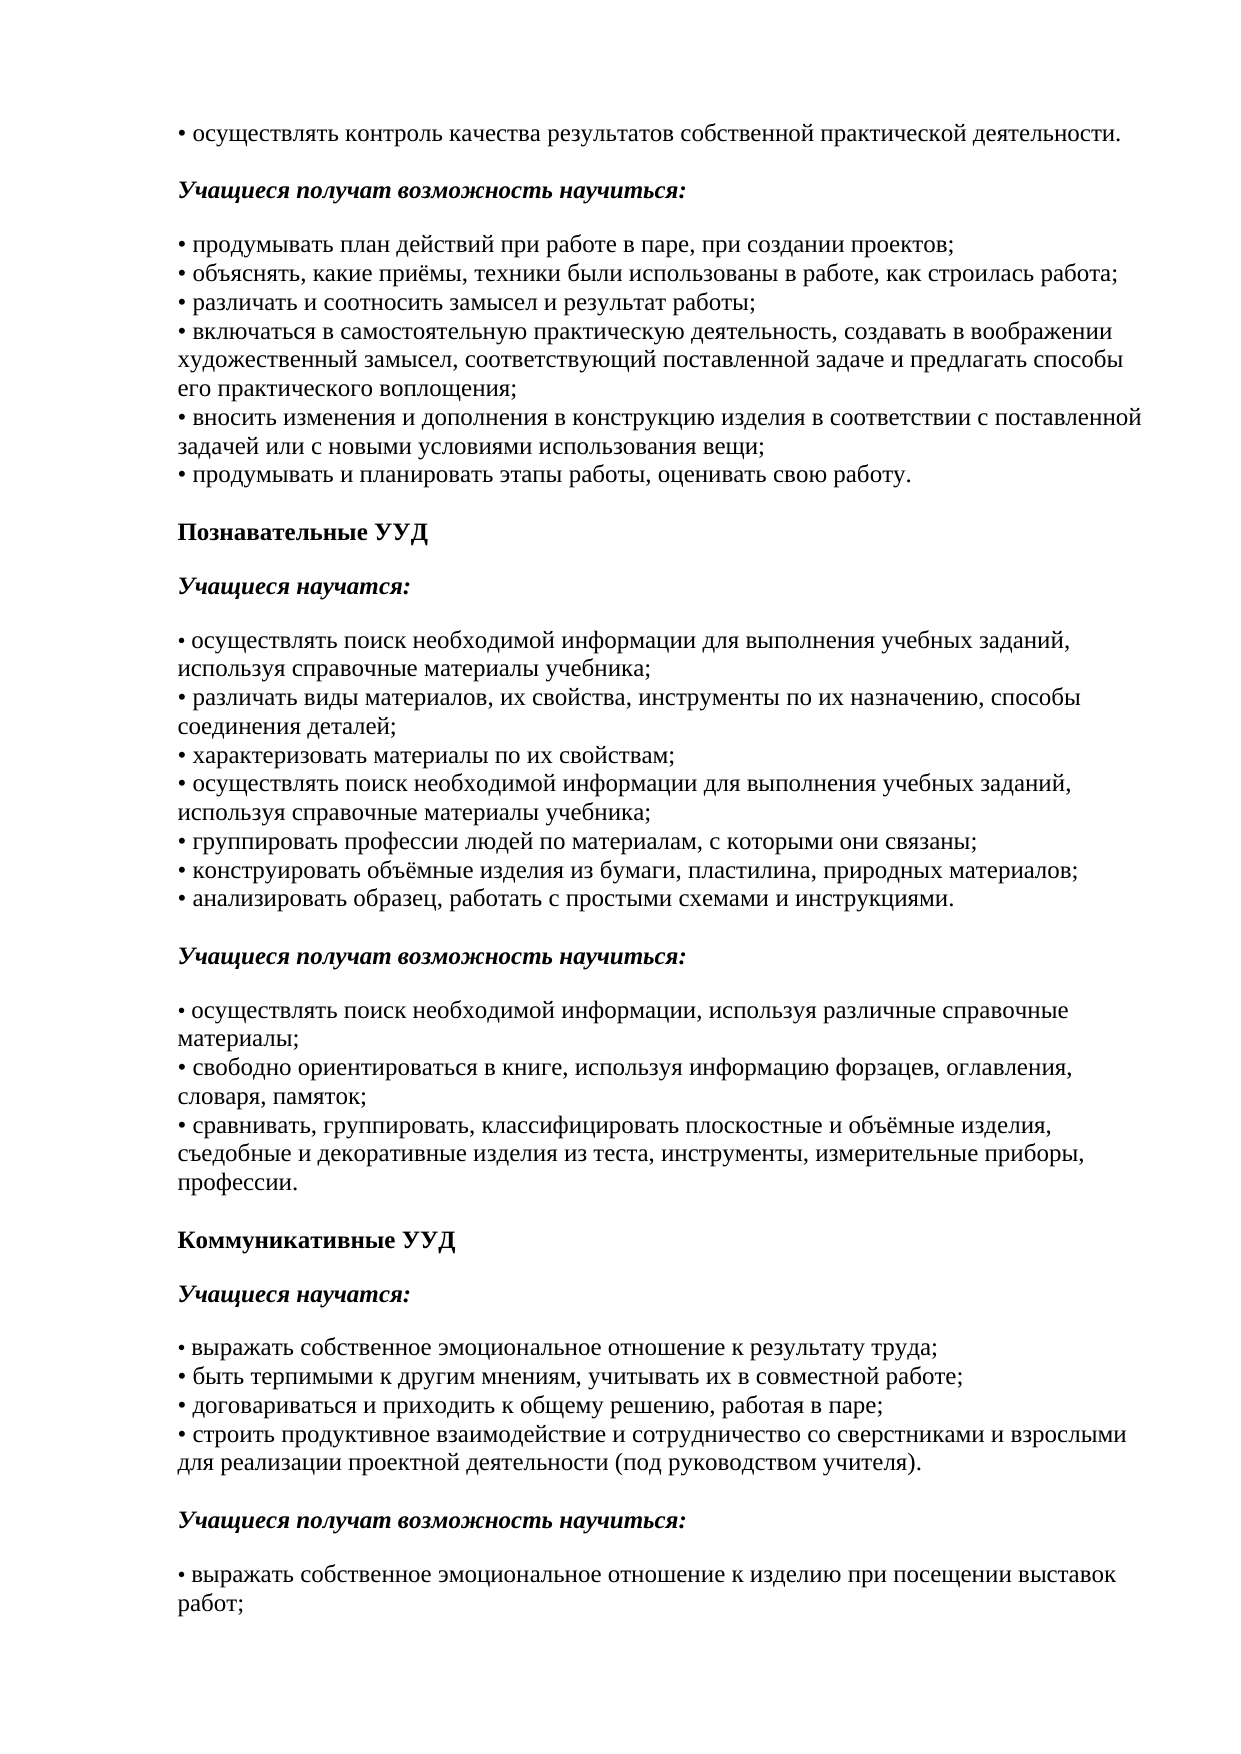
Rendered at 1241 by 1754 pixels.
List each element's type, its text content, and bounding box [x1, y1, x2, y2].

text Коммуникативные УУД [177, 1225, 1152, 1253]
text Учащиеся получат возможность научиться: [177, 176, 1152, 204]
text Учащиеся получат возможность научиться: [177, 941, 1152, 970]
text • быть терпимыми к другим мнениям, учитывать их в совместной работе; [177, 1361, 1152, 1390]
text • сравнивать, группировать, классифицировать плоскостные и объёмные изделия, съедобные и декоративные изделия из теста, инструменты, измерительные приборы, профессии. [177, 1110, 1152, 1196]
text Учащиеся научатся: [177, 1279, 1152, 1307]
text • свободно ориентироваться в книге, используя информацию форзацев, оглавления, словаря, памяток; [177, 1052, 1152, 1110]
text • анализировать образец, работать с простыми схемами и инструкциями. [177, 883, 1152, 912]
text • договариваться и приходить к общему решению, работая в паре; [177, 1390, 1152, 1419]
text • группировать профессии людей по материалам, с которыми они связаны; [177, 826, 1152, 855]
text • выражать собственное эмоциональное отношение к результату труда; [177, 1332, 1152, 1361]
text • различать и соотносить замысел и результат работы; [177, 287, 1152, 316]
text • характеризовать материалы по их свойствам; [177, 740, 1152, 768]
text • конструировать объёмные изделия из бумаги, пластилина, природных материалов; [177, 855, 1152, 883]
text • включаться в самостоятельную практическую деятельность, создавать в воображении художественный замысел, соответствующий поставленной задаче и предлагать способы его практического воплощения; [177, 316, 1152, 402]
text Учащиеся научатся: [177, 571, 1152, 599]
text Познавательные УУД [177, 517, 1152, 546]
text • выражать собственное эмоциональное отношение к изделию при посещении выставок работ; [177, 1559, 1152, 1616]
text • осуществлять контроль качества результатов собственной практической деятельности. [177, 118, 1152, 147]
text • осуществлять поиск необходимой информации для выполнения учебных заданий, используя справочные материалы учебника; [177, 768, 1152, 826]
text • вносить изменения и дополнения в конструкцию изделия в соответствии с поставленной задачей или с новыми условиями использования вещи; [177, 402, 1152, 459]
text • различать виды материалов, их свойства, инструменты по их назначению, способы соединения деталей; [177, 682, 1152, 740]
text • осуществлять поиск необходимой информации для выполнения учебных заданий, используя справочные материалы учебника; [177, 625, 1152, 682]
text • строить продуктивное взаимодействие и сотрудничество со сверстниками и взрослыми для реализации проектной деятельности (под руководством учителя). [177, 1419, 1152, 1476]
text • продумывать и планировать этапы работы, оценивать свою работу. [177, 459, 1152, 488]
text • продумывать план действий при работе в паре, при создании проектов; [177, 229, 1152, 258]
text • осуществлять поиск необходимой информации, используя различные справочные материалы; [177, 995, 1152, 1052]
text Учащиеся получат возможность научиться: [177, 1505, 1152, 1534]
text • объяснять, какие приёмы, техники были использованы в работе, как строилась работа; [177, 258, 1152, 287]
